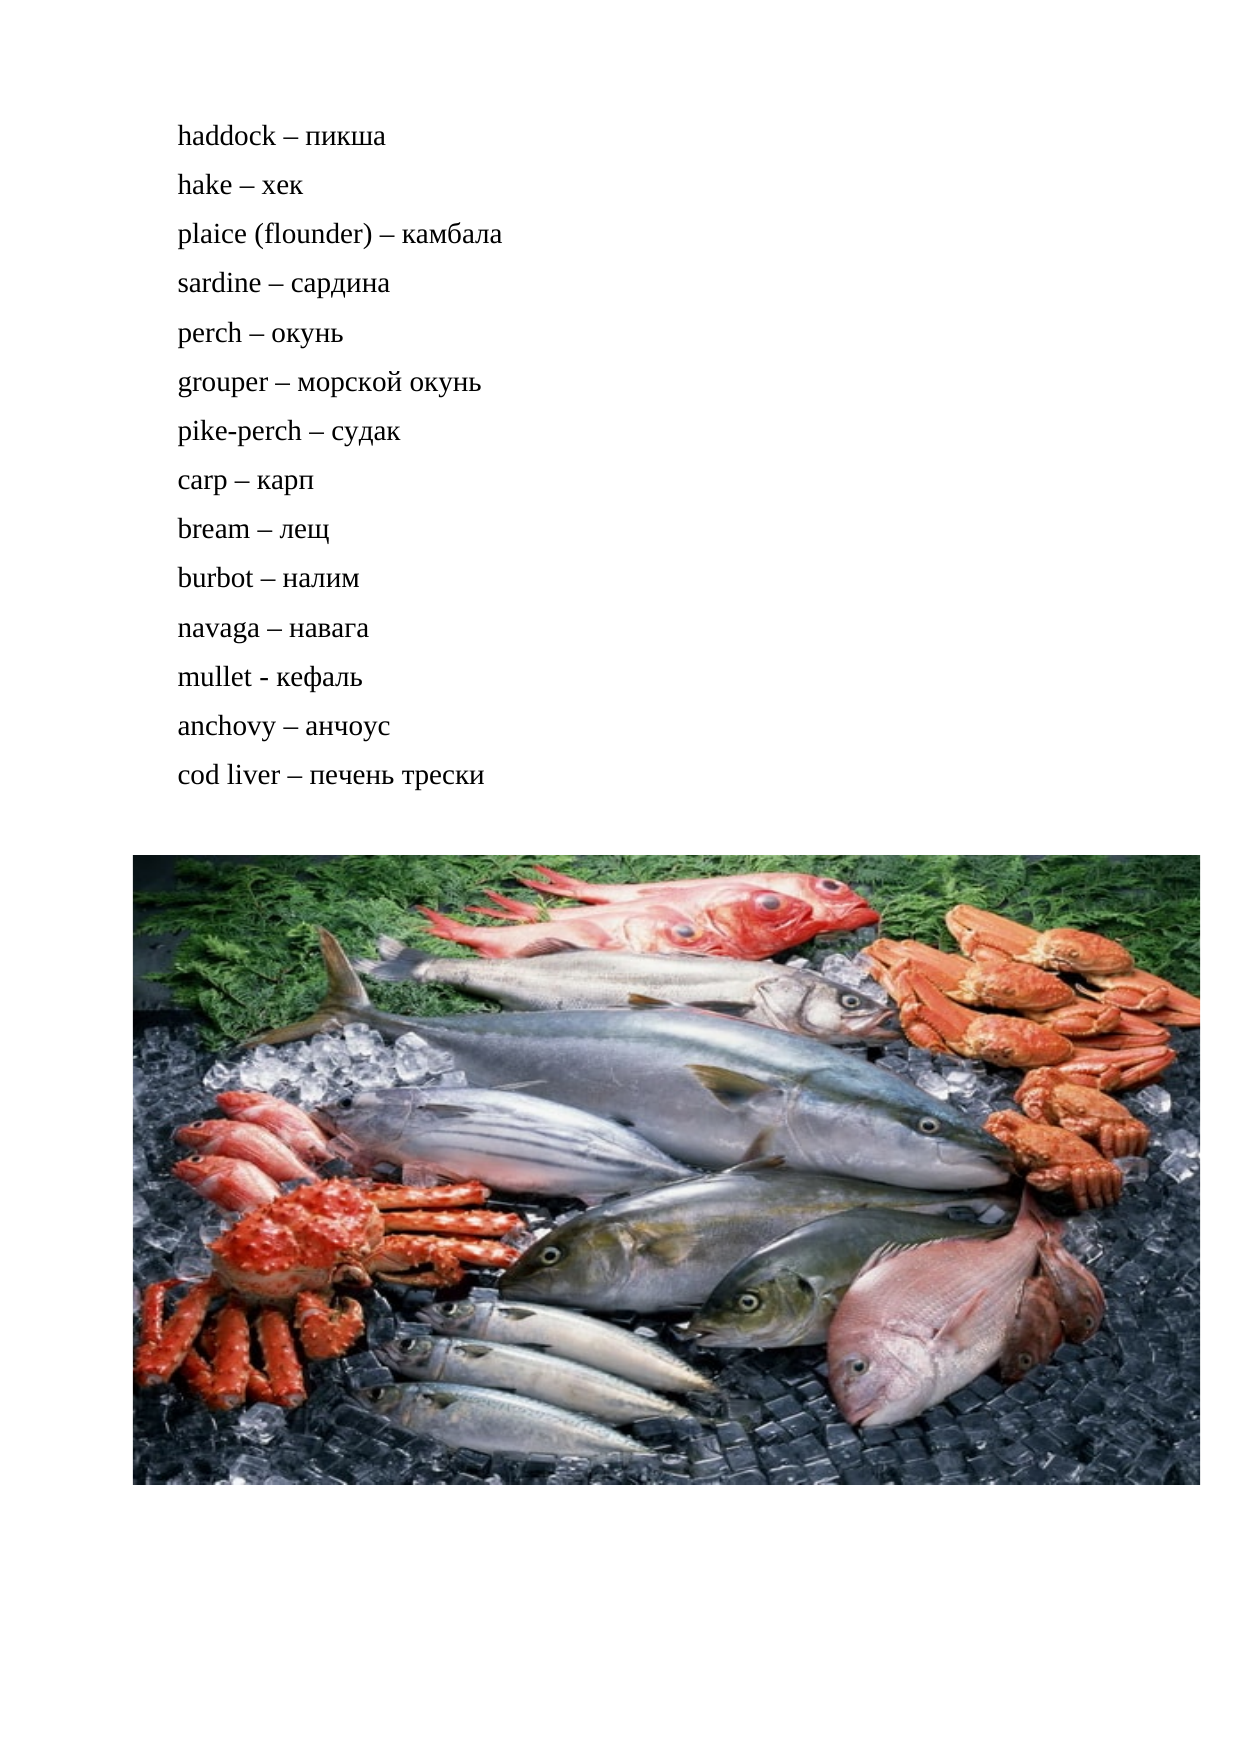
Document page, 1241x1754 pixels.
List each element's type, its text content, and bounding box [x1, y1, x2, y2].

text sardine – сардина [177, 266, 1152, 299]
text carp – карп [177, 462, 1152, 496]
text grouper – морской окунь [177, 364, 1152, 397]
picture [132, 855, 1201, 1485]
text haddock – пикша [177, 118, 1152, 152]
text hake – хек [177, 167, 1152, 201]
text bream – лещ [177, 511, 1152, 545]
text anchovy – анчоус [177, 708, 1152, 742]
text cod liver – печень трески [177, 757, 1152, 791]
text plaice (flounder) – камбала [177, 216, 1152, 250]
text perch – окунь [177, 315, 1152, 348]
text pike-perch – судак [177, 413, 1152, 447]
text mullet - кефаль [177, 659, 1152, 692]
text navaga – навага [177, 610, 1152, 643]
text burbot – налим [177, 561, 1152, 594]
